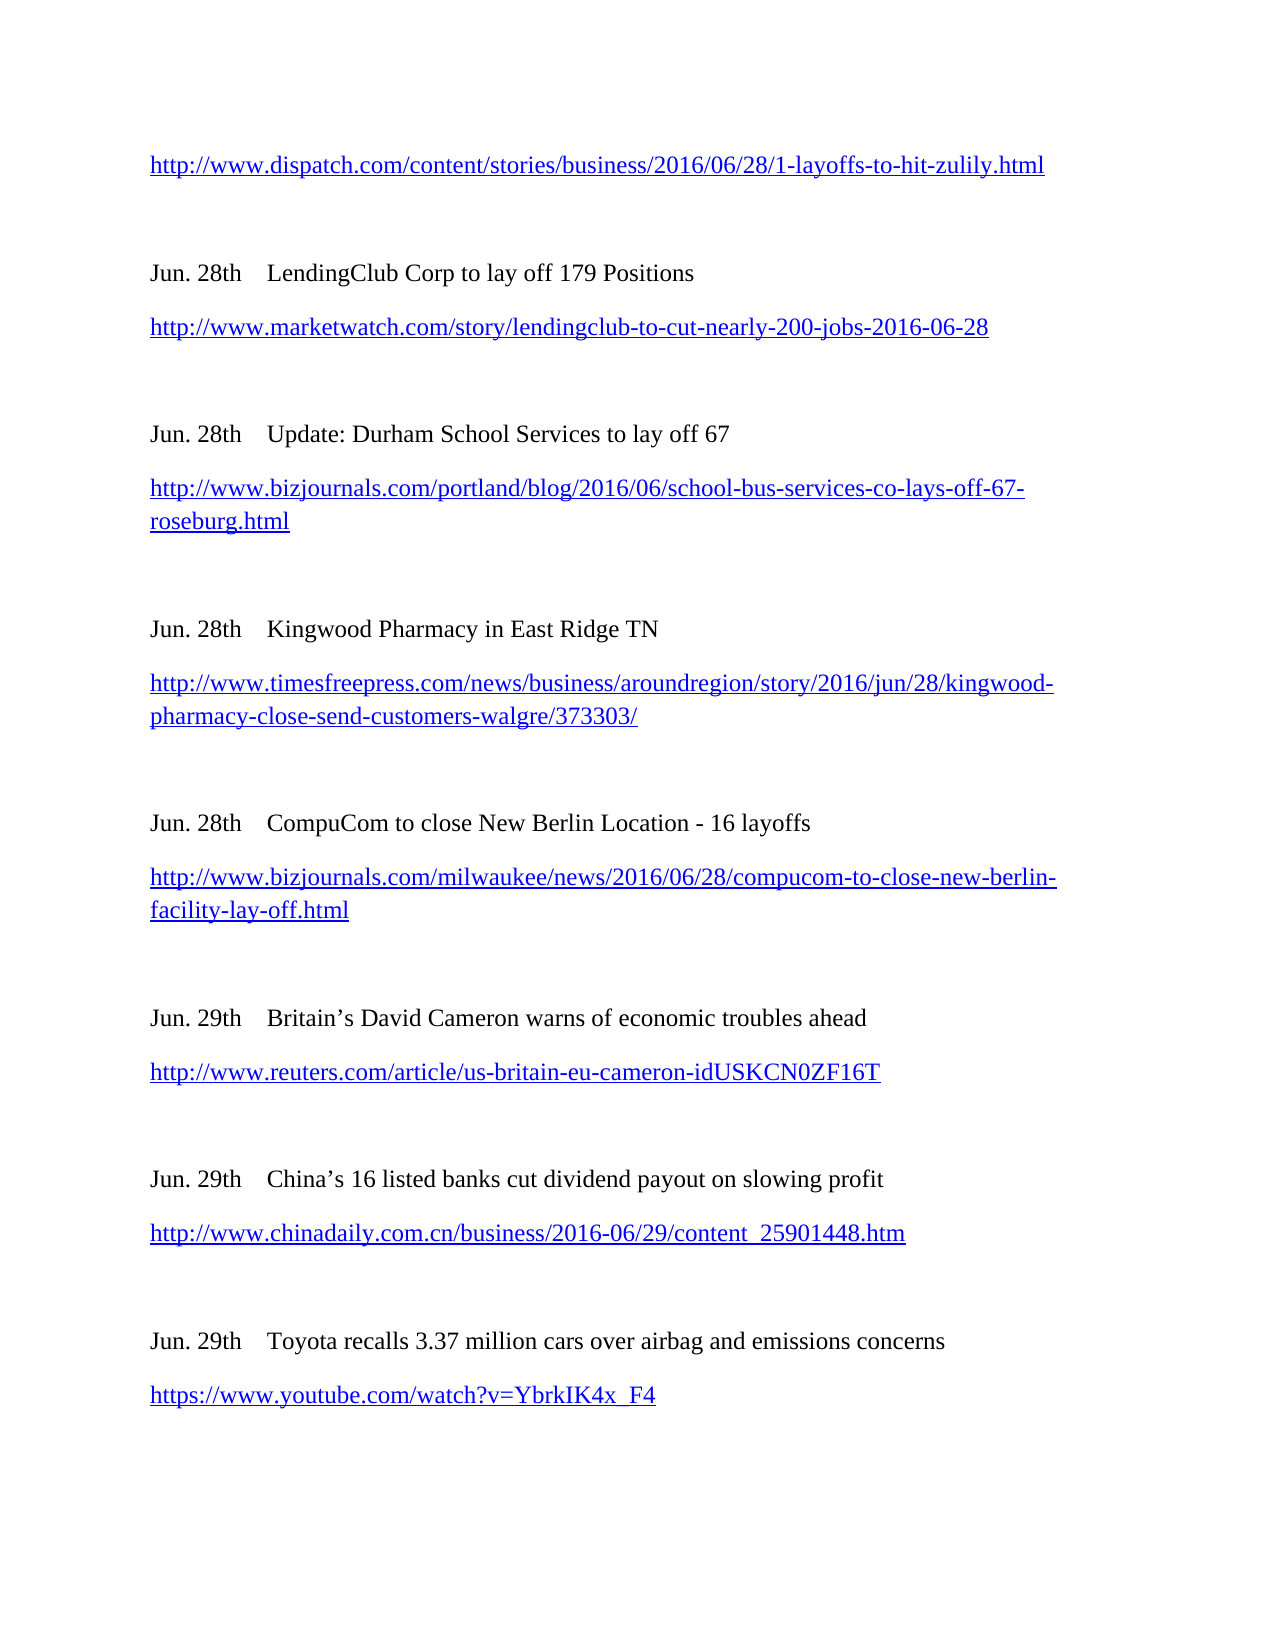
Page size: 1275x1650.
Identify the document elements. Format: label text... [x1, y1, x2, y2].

text http://www.bizjournals.com/portland/blog/2016/06/school-bus-services-co-lays-off-67-roseburg.html [150, 473, 1125, 535]
text Jun. 28th Update: Durham School Services to lay off 67 [150, 419, 1125, 448]
text Jun. 28th CompuCom to close New Berlin Location - 16 layoffs [150, 808, 1125, 837]
text http://www.reuters.com/article/us-britain-eu-cameron-idUSKCN0ZF16T [150, 1057, 1125, 1086]
text Jun. 29th China’s 16 listed banks cut dividend payout on slowing profit [150, 1164, 1125, 1193]
text Jun. 28th Kingwood Pharmacy in East Ridge TN [150, 614, 1125, 643]
text http://www.timesfreepress.com/news/business/aroundregion/story/2016/jun/28/kingwood-pharmacy-close-send-customers-walgre/373303/ [150, 668, 1125, 729]
text Jun. 29th Britain’s David Cameron warns of economic troubles ahead [150, 1003, 1125, 1032]
text http://www.chinadaily.com.cn/business/2016-06/29/content_25901448.htm [150, 1218, 1125, 1247]
text https://www.youtube.com/watch?v=YbrkIK4x_F4 [150, 1380, 1125, 1409]
text http://www.bizjournals.com/milwaukee/news/2016/06/28/compucom-to-close-new-berlin-facility-lay-off.html [150, 862, 1125, 924]
text http://www.marketwatch.com/story/lendingclub-to-cut-nearly-200-jobs-2016-06-28 [150, 312, 1125, 340]
text http://www.dispatch.com/content/stories/business/2016/06/28/1-layoffs-to-hit-zulily.html [150, 150, 1125, 179]
text Jun. 29th Toyota recalls 3.37 million cars over airbag and emissions concerns [150, 1326, 1125, 1355]
text Jun. 28th LendingClub Corp to lay off 179 Positions [150, 258, 1125, 286]
